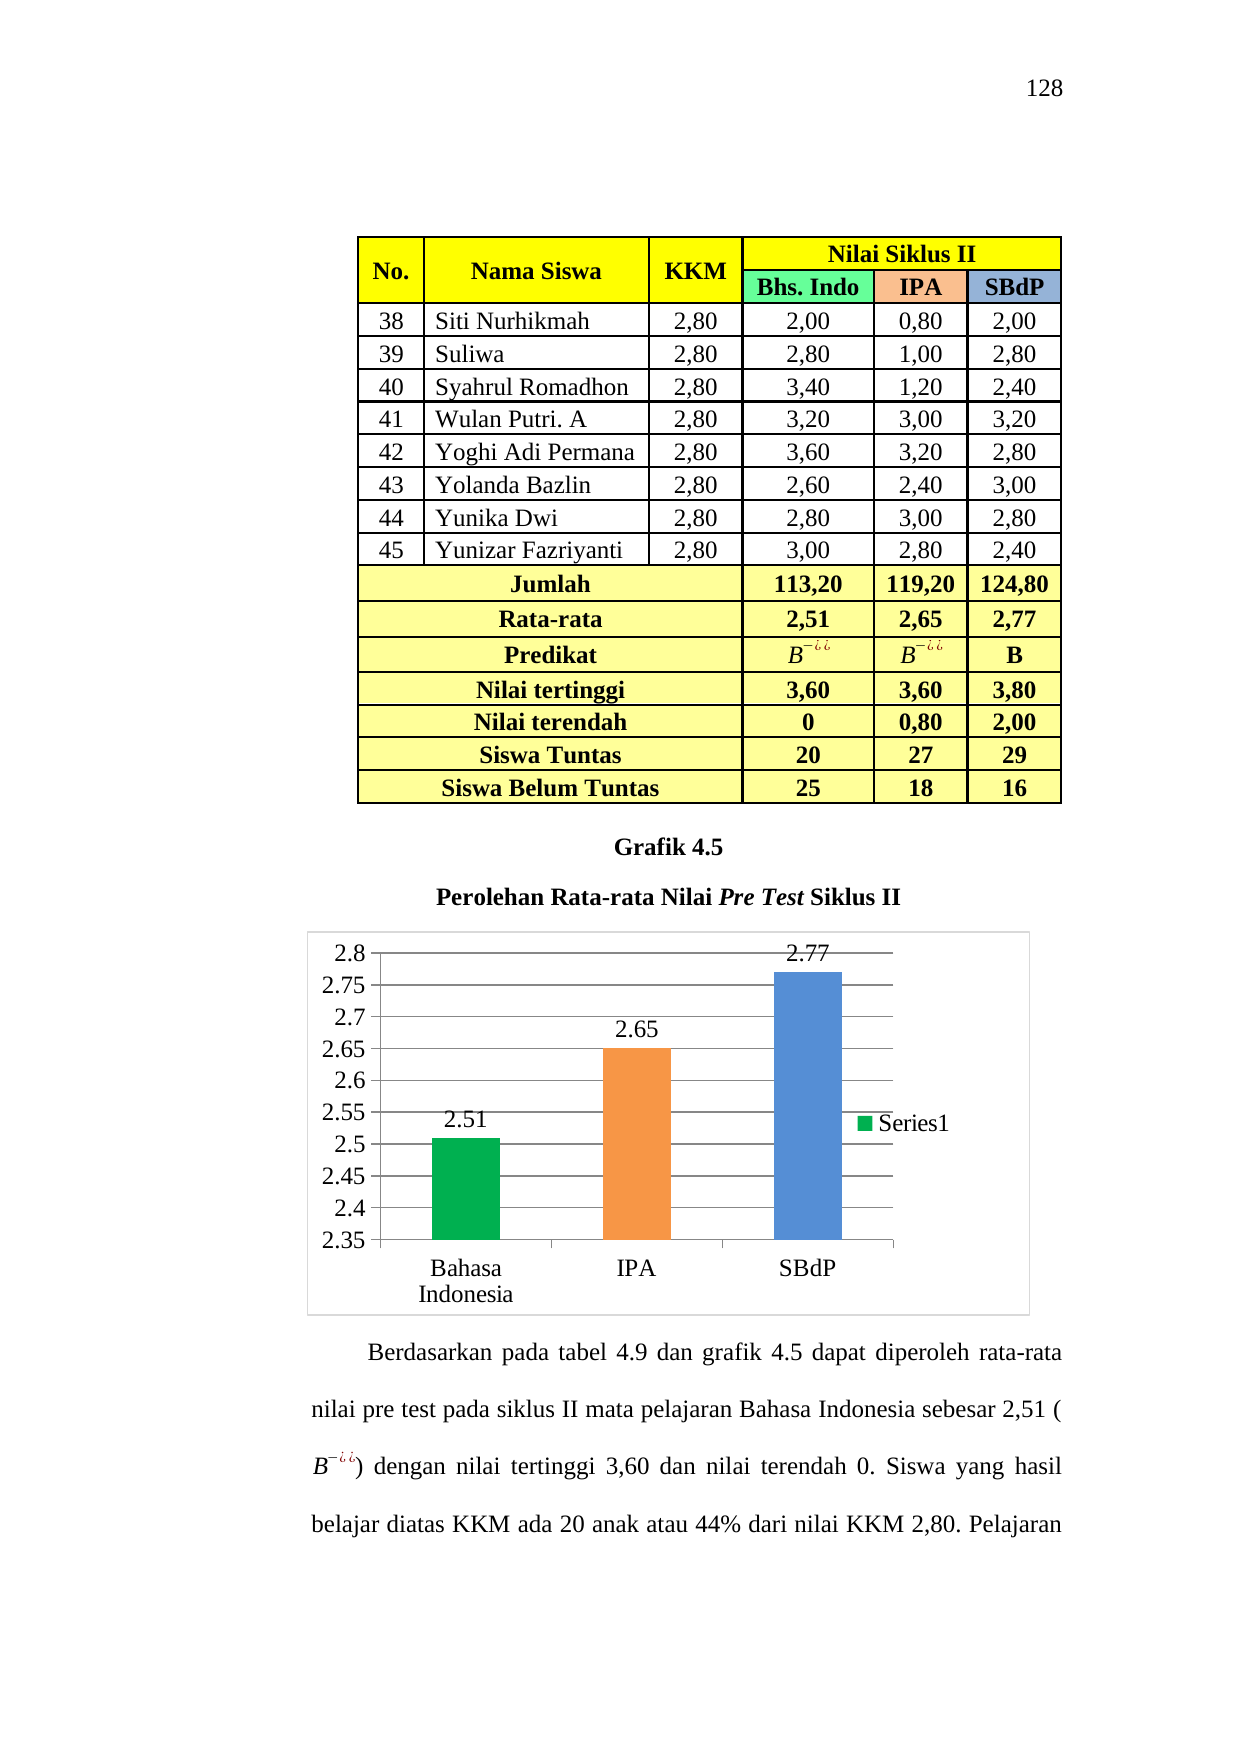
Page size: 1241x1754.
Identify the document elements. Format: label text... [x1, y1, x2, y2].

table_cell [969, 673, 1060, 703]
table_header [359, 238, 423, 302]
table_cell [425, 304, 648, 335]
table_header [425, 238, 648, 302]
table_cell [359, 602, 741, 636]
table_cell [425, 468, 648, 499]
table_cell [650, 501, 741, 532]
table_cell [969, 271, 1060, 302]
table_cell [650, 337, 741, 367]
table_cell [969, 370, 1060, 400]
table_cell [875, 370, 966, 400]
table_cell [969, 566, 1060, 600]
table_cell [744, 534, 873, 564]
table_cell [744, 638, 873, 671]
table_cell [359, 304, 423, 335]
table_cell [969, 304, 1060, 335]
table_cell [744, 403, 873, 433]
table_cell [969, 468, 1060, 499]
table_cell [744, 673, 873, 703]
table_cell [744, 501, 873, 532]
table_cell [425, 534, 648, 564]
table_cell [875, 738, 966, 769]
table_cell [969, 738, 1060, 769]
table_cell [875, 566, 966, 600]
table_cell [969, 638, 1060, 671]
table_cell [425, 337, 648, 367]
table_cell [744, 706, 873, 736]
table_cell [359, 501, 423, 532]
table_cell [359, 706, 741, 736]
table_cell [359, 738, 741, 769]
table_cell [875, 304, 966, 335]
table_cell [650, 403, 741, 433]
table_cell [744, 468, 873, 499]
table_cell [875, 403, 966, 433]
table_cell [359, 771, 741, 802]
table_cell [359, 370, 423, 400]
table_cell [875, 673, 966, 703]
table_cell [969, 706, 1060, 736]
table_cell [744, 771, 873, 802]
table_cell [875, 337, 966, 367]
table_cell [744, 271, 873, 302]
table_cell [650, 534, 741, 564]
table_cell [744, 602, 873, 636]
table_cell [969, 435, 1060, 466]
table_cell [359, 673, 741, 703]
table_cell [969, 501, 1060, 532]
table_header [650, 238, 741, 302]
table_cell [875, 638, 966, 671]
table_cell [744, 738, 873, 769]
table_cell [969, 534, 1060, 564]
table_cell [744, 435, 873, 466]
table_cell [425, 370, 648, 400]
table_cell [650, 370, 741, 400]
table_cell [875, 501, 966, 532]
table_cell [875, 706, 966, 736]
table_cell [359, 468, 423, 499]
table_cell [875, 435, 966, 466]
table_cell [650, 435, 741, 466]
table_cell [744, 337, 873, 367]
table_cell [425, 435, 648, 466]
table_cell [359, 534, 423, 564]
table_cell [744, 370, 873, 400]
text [311, 1337, 1063, 1538]
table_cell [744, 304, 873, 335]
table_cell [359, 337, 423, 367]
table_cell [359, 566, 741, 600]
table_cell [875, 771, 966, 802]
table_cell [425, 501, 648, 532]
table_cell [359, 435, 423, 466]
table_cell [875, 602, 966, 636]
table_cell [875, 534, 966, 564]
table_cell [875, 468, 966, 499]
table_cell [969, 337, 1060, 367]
text Grafik 4.5 [274, 832, 1063, 861]
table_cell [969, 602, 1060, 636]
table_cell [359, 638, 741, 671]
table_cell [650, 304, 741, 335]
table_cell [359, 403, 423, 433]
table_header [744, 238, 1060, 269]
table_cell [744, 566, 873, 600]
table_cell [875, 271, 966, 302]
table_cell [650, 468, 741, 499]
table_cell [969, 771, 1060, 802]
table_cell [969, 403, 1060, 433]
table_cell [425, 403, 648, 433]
text Perolehan Rata-rata Nilai Pre Test Siklus II [274, 882, 1063, 910]
